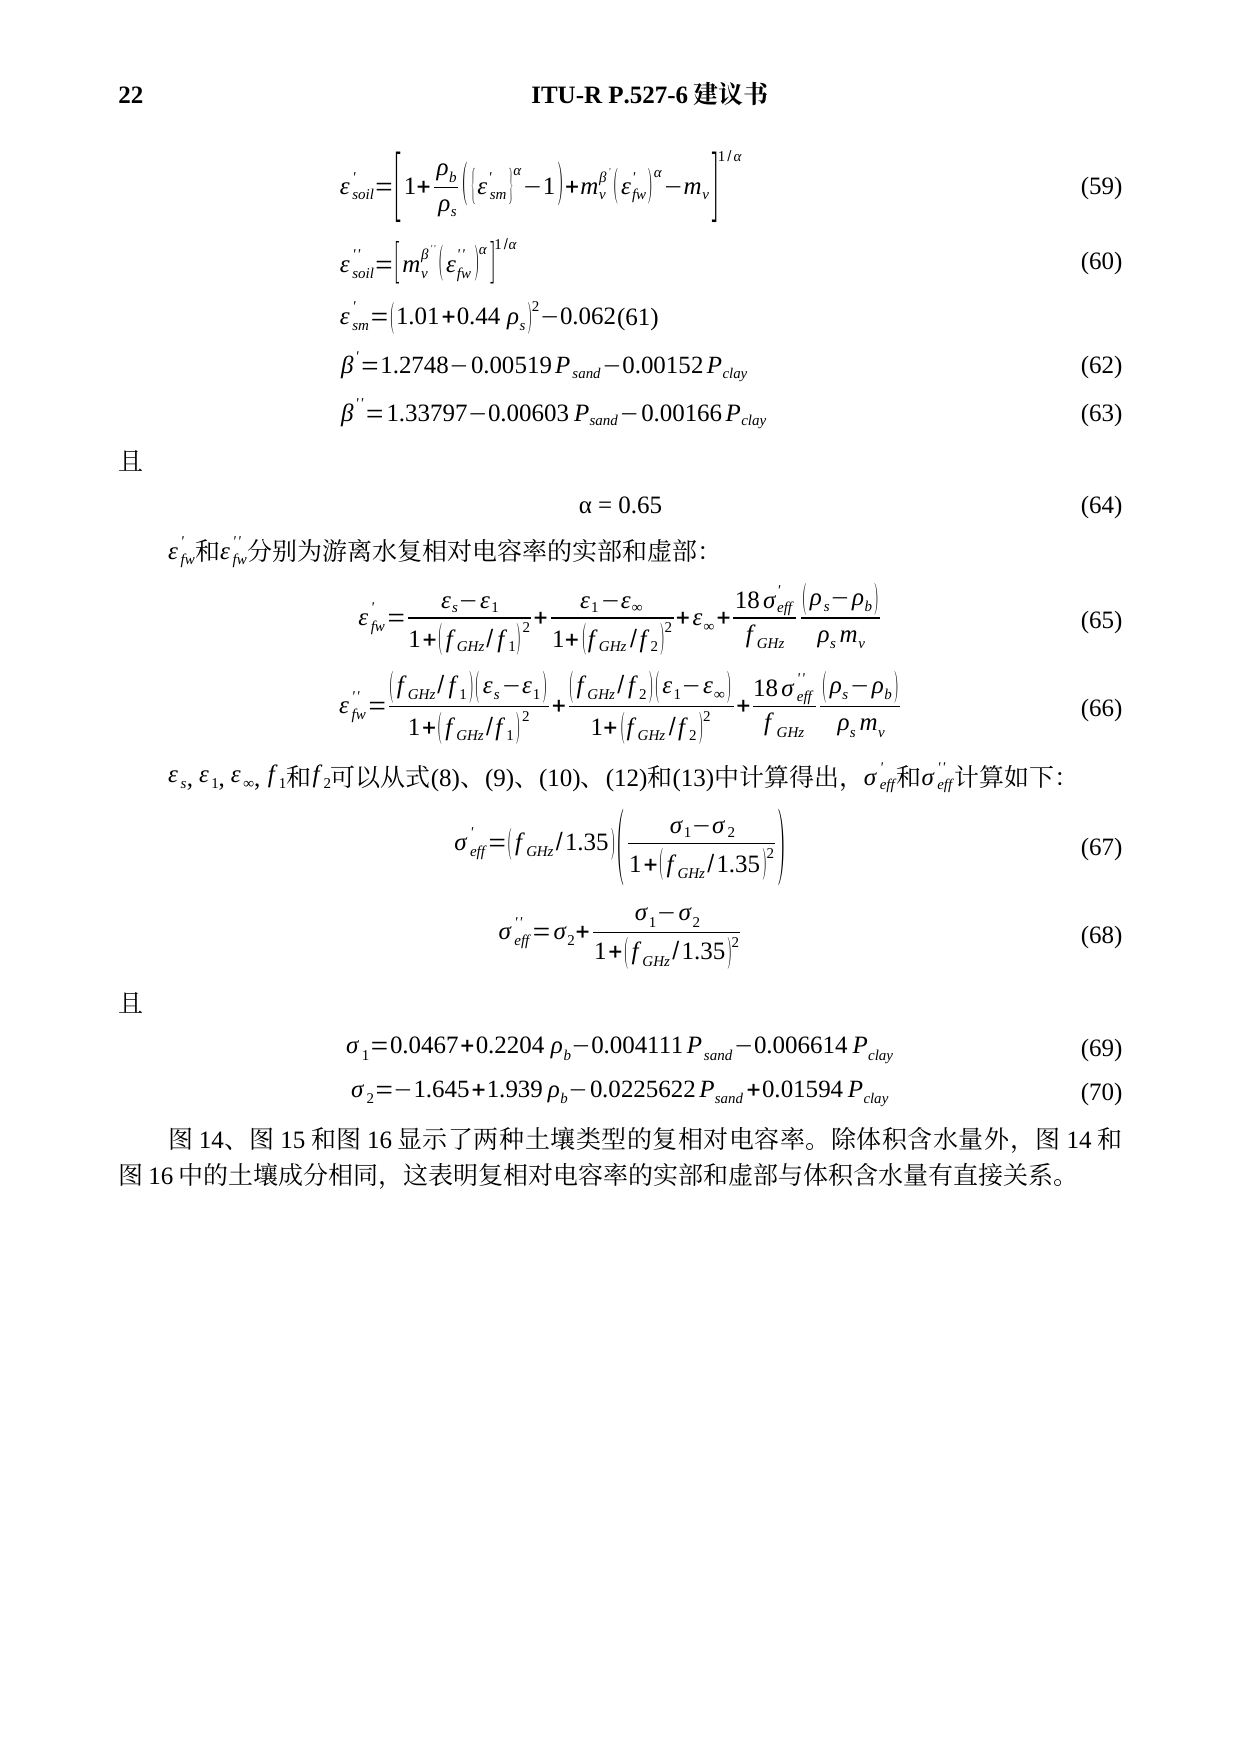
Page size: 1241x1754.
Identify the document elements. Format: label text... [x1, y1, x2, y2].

text (60) [118, 236, 1122, 285]
text (70) [118, 1076, 1122, 1107]
text (68) [118, 899, 1122, 971]
text 且 [118, 984, 1122, 1019]
text (67) [118, 807, 1122, 886]
text α = 0.65 (64) [118, 490, 1122, 519]
text (69) [118, 1032, 1122, 1063]
text 且 [118, 442, 1122, 478]
text (63) [118, 394, 1122, 429]
text (61) [118, 297, 1122, 335]
text (62) [118, 347, 1122, 382]
text (66) [118, 670, 1122, 746]
text (59) [118, 148, 1122, 223]
text 图14、图15和图16显示了两种土壤类型的复相对电容率。除体积含水量外，图14和图16中的土壤成分相同，这表明复相对电容率的实部和虚部与体积含水量有直接关系。 [118, 1120, 1122, 1192]
text 和分别为游离水复相对电容率的实部和虚部： [118, 532, 1122, 569]
text , , , 和可以从式(8)、(9)、(10)、(12)和(13)中计算得出，和计算如下： [118, 758, 1122, 794]
text (65) [118, 581, 1122, 657]
